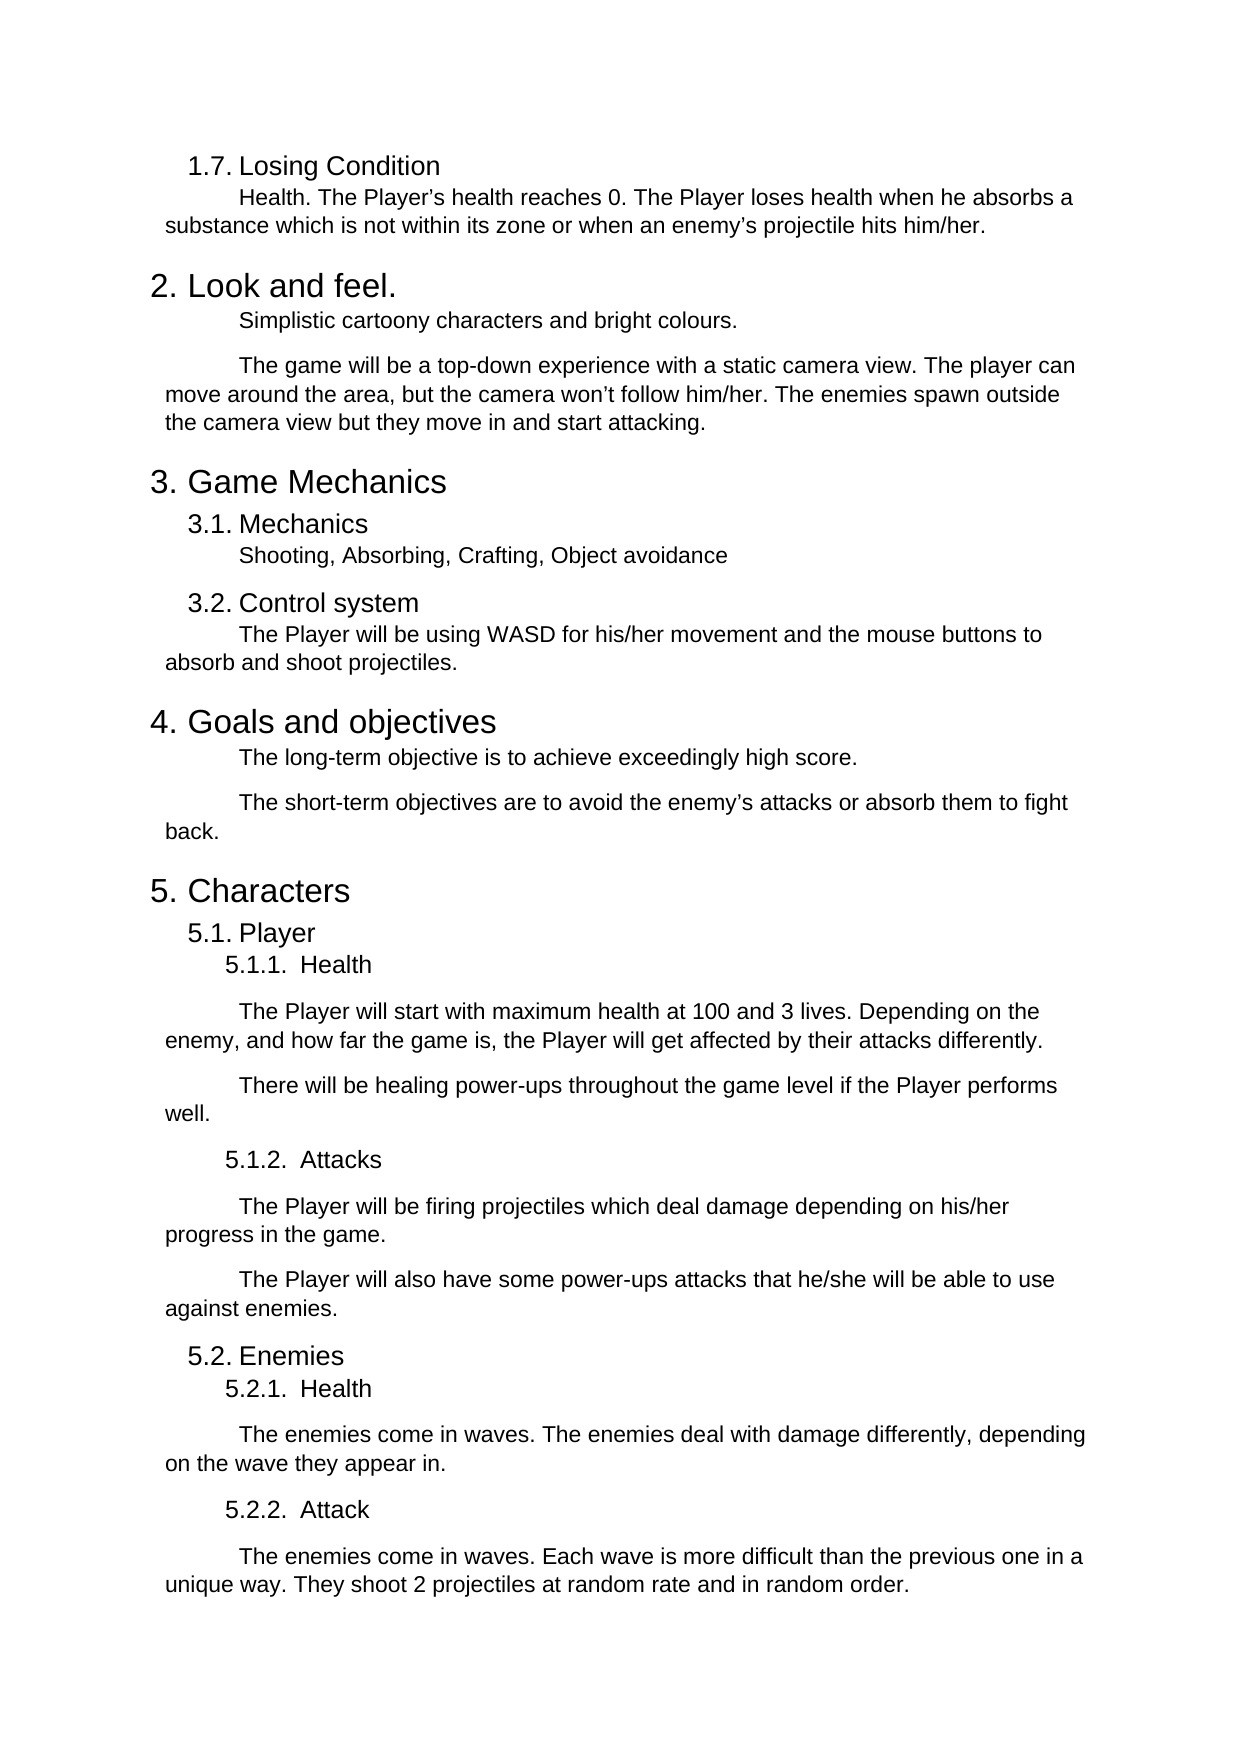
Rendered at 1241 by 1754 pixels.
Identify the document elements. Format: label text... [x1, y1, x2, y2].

subtitle Characters [150, 871, 1090, 909]
text The Player will start with maximum health at 100 and 3 lives. Depending on the enemy, and how far the game is, the Player will get affected by their attacks differently. [165, 998, 1090, 1053]
subtitle Losing Condition [187, 150, 1090, 181]
subtitle Enemies [187, 1340, 1090, 1371]
text The enemies come in waves. The enemies deal with damage differently, depending on the wave they appear in. [165, 1421, 1090, 1476]
subtitle Game Mechanics [150, 462, 1090, 501]
text The Player will be using WASD for his/her movement and the mouse buttons to absorb and shoot projectiles. [165, 621, 1090, 676]
text The enemies come in waves. Each wave is more difficult than the previous one in a unique way. They shoot 2 projectiles at random rate and in random order. [165, 1543, 1090, 1597]
text Shooting, Absorbing, Crafting, Object avoidance [165, 542, 1090, 568]
text There will be healing power-ups throughout the game level if the Player performs well. [165, 1072, 1090, 1126]
subtitle Health [225, 1374, 1090, 1402]
subtitle Attacks [225, 1145, 1090, 1174]
subtitle Control system [187, 587, 1090, 618]
subtitle Attack [225, 1495, 1090, 1524]
subtitle Look and feel. [150, 266, 1090, 304]
text The short-term objectives are to avoid the enemy’s attacks or absorb them to fight back. [165, 789, 1090, 844]
text The game will be a top-down experience with a static camera view. The player can move around the area, but the camera won’t follow him/her. The enemies spawn outside the camera view but they move in and start attacking. [165, 352, 1090, 435]
text The Player will also have some power-ups attacks that he/she will be able to use against enemies. [165, 1266, 1090, 1321]
subtitle Player [187, 917, 1090, 948]
text Health. The Player’s health reaches 0. The Player loses health when he absorbs a substance which is not within its zone or when an enemy’s projectile hits him/her. [165, 184, 1090, 238]
text The long-term objective is to achieve exceedingly high score. [165, 744, 1090, 770]
subtitle Goals and objectives [150, 703, 1090, 741]
text Simplistic cartoony characters and bright colours. [165, 307, 1090, 333]
subtitle Health [225, 950, 1090, 979]
text The Player will be firing projectiles which deal damage depending on his/her progress in the game. [165, 1193, 1090, 1248]
subtitle Mechanics [187, 508, 1090, 539]
